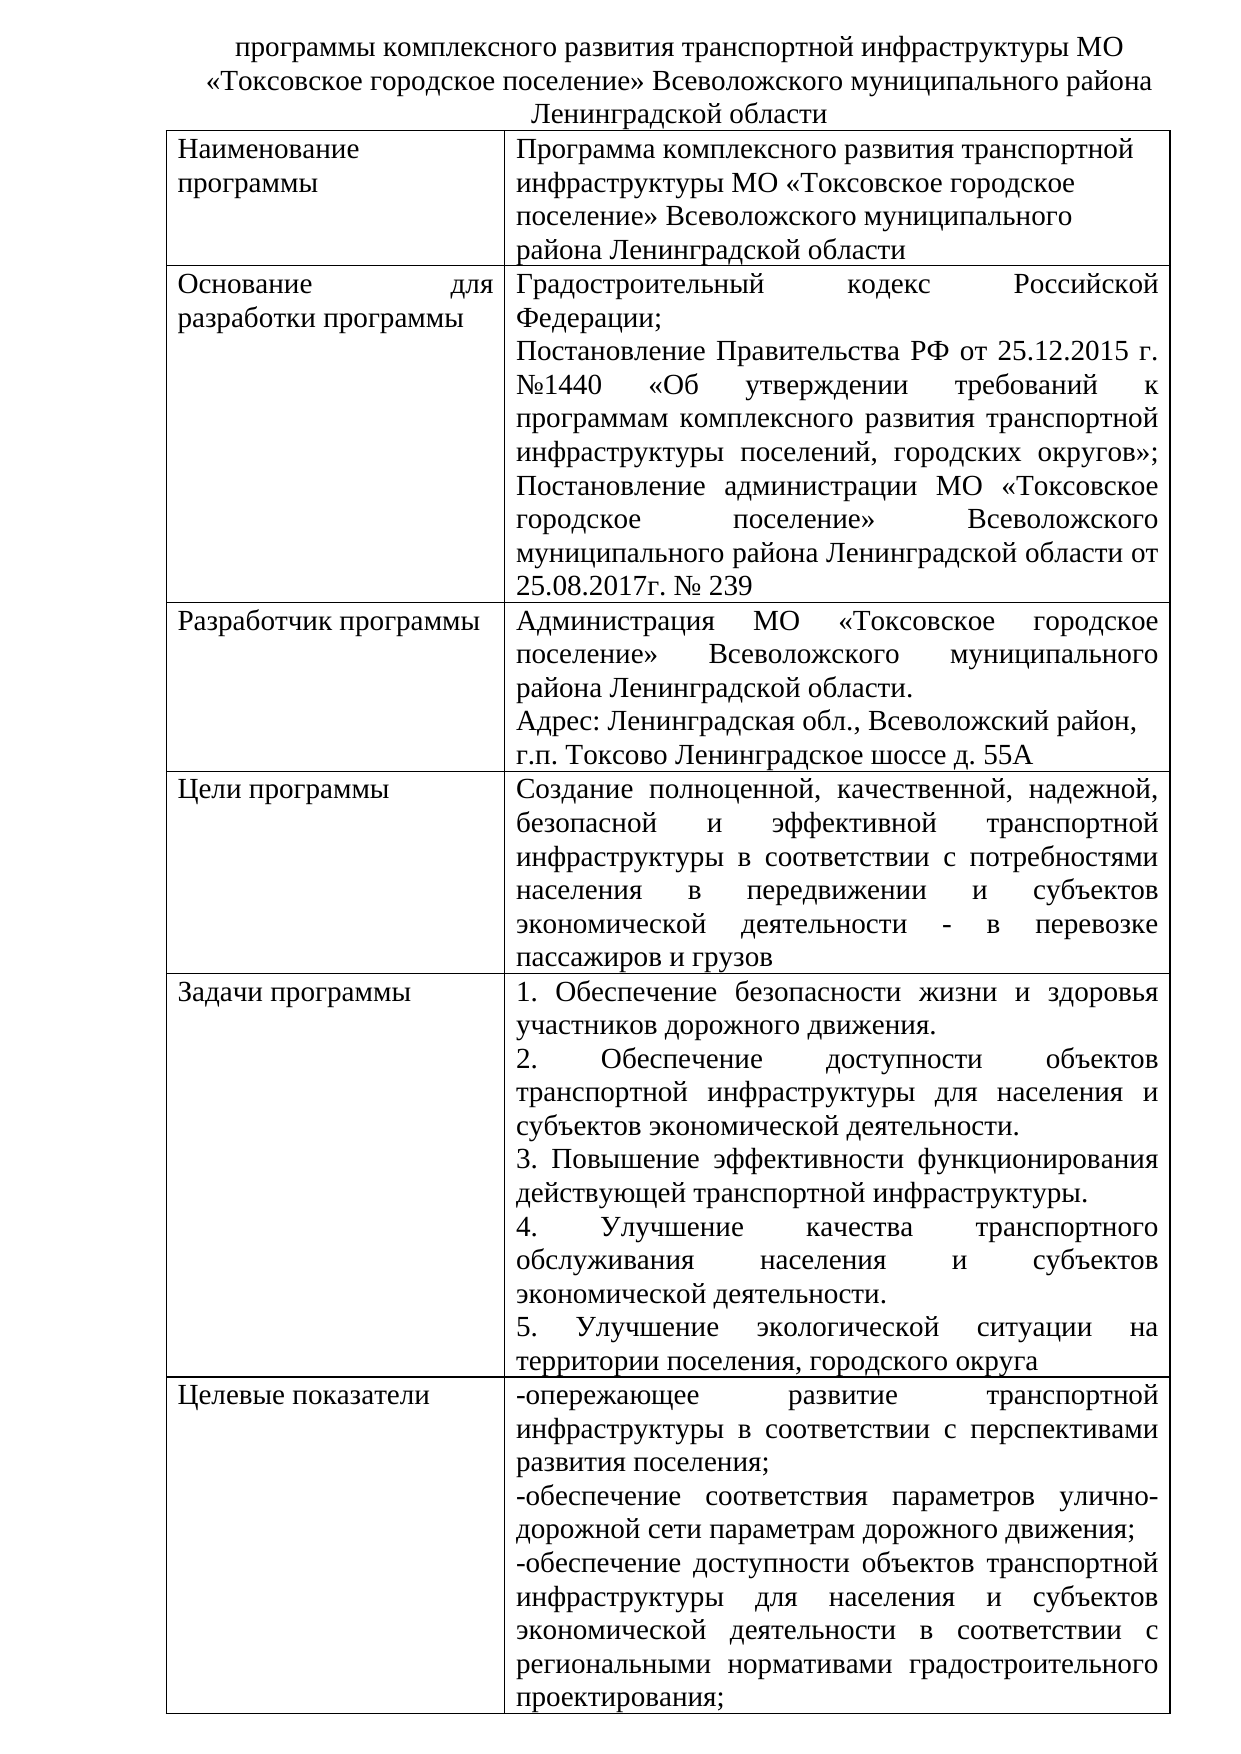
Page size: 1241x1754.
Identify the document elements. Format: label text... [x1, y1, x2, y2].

table_cell Создание полноценной, качественной, надежной, безопасной и эффективной транспортной инфраструктуры в соответствии с потребностями населения в передвижении и субъектов экономической деятельности - в перевозке пассажиров и грузов [505, 772, 1169, 973]
text программы комплексного развития транспортной инфраструктуры МО «Токсовское городское поселение» Всеволожского муниципального района [177, 29, 1181, 97]
table_cell Градостроительный кодекс Российской Федерации; Постановление Правительства РФ от 25.12.2015 г. №1440 «Об утверждении требований к программам комплексного развития транспортной инфраструктуры поселений, городских округов»; Постановление администрации МО «Токсовское городское поселение» Всеволожского муниципального района Ленинградской области от 25.08.2017г. № 239 [505, 266, 1169, 602]
table_cell Цели программы [167, 772, 504, 973]
table_cell 1. Обеспечение безопасности жизни и здоровья участников дорожного движения. 2. Обеспечение доступности объектов транспортной инфраструктуры для населения и субъектов экономической деятельности. 3. Повышение эффективности функционирования действующей транспортной инфраструктуры. 4. Улучшение качества транспортного обслуживания населения и субъектов экономической деятельности. 5. Улучшение экологической ситуации на территории поселения, городского округа [505, 974, 1169, 1376]
table_cell Задачи программы [167, 974, 504, 1376]
table_cell Разработчик программы [167, 603, 504, 771]
table_cell Основание для разработки программы [167, 266, 504, 602]
table_cell Администрация МО «Токсовское городское поселение» Всеволожского муниципального района Ленинградской области. Адрес: Ленинградская обл., Всеволожский район, г.п. Токсово Ленинградское шоссе д. 55А [505, 603, 1169, 771]
table_header Наименование программы [167, 131, 504, 265]
text Ленинградской области [177, 97, 1181, 130]
table_header Программа комплексного развития транспортной инфраструктуры МО «Токсовское городское поселение» Всеволожского муниципального района Ленинградской области [505, 131, 1169, 265]
table_cell Целевые показатели [167, 1378, 504, 1713]
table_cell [505, 1378, 1169, 1713]
